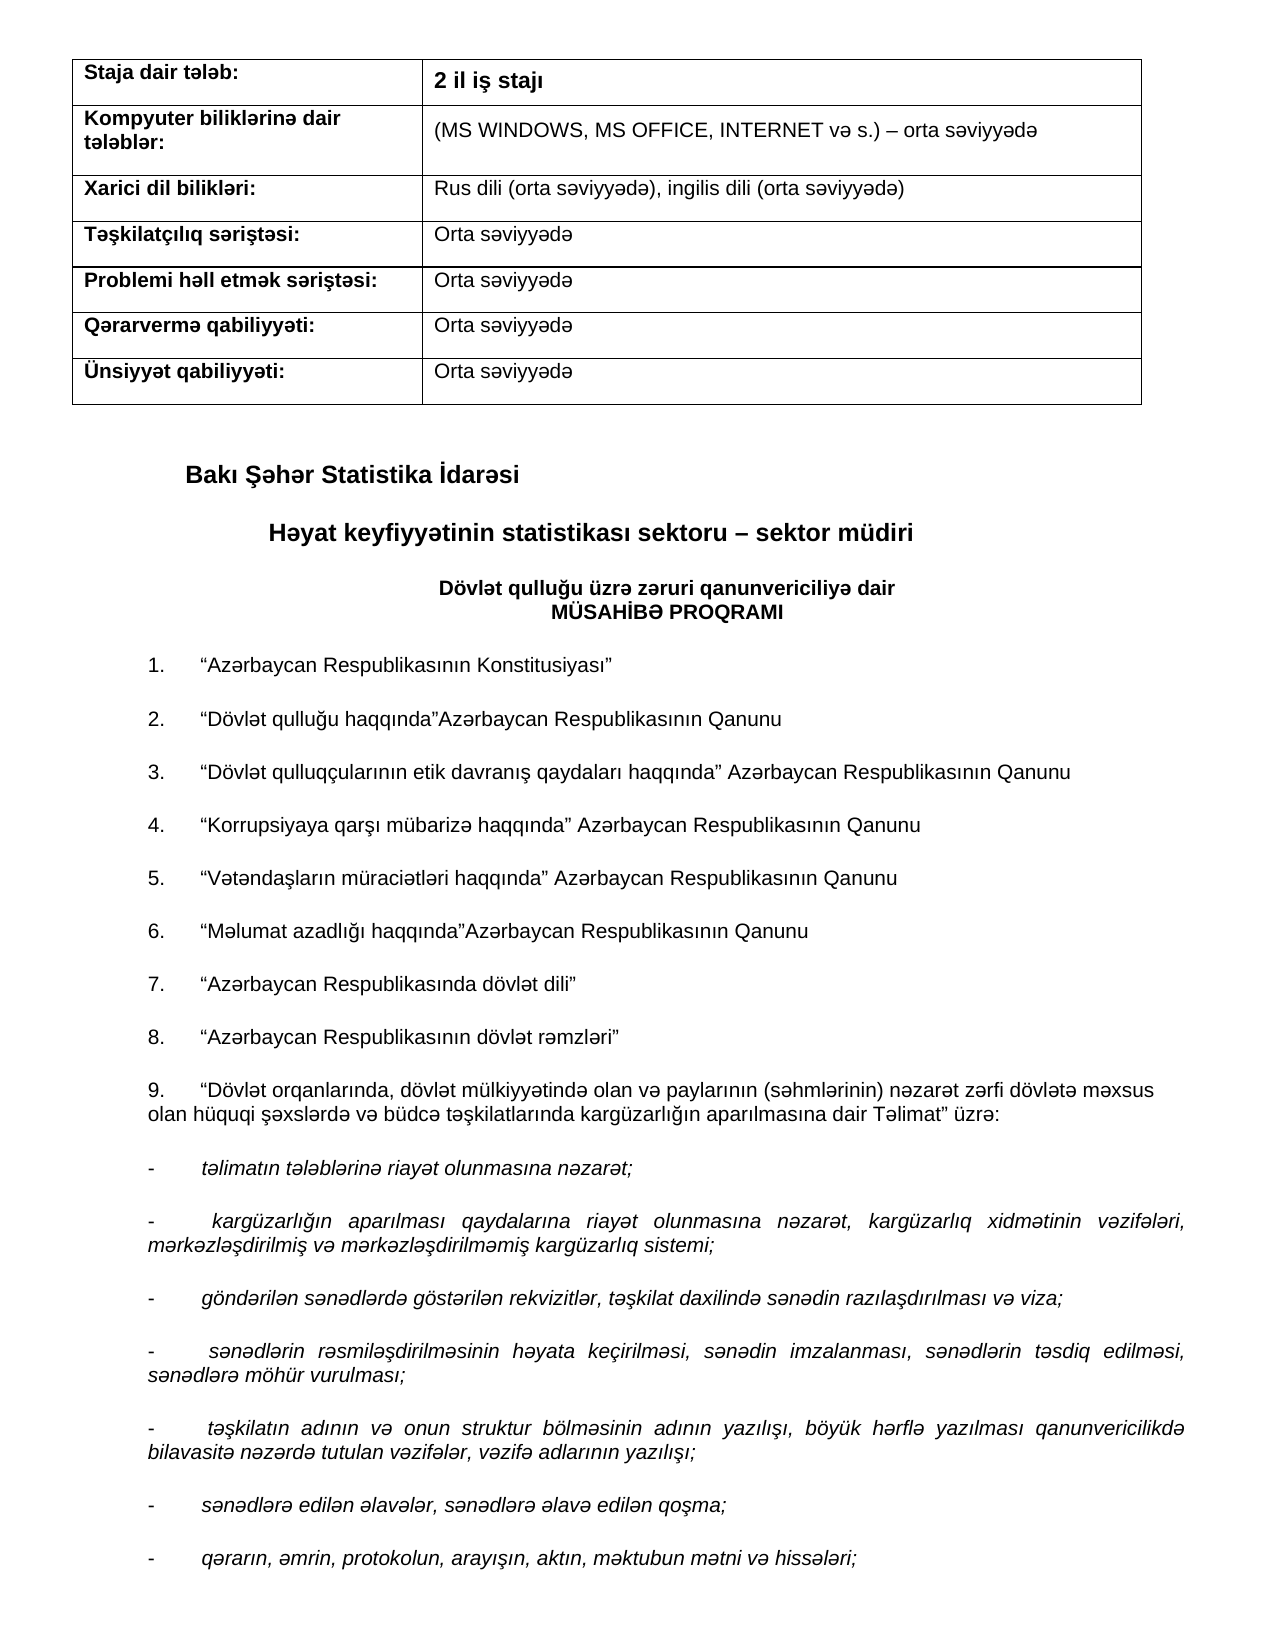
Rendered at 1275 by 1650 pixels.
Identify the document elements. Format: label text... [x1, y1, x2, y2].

text Həyat keyfiyyətinin statistikası sektoru – sektor müdiri [185, 518, 1186, 547]
text Dövlət qulluğu üzrə zəruri qanunvericiliyə dair MÜSAHİBƏ PROQRAMI [148, 576, 1186, 624]
text 9. “Dövlət orqanlarında, dövlət mülkiyyətində olan və paylarının (səhmlərinin) nəzarət zərfi dövlətə məxsus olan hüquqi şəxslərdə və büdcə təşkilatlarında kargüzarlığın aparılmasına dair Təlimat” üzrə: [148, 1078, 1186, 1126]
text 6. “Məlumat azadlığı haqqında”Azərbaycan Respublikasının Qanunu [148, 919, 1186, 943]
text - sənədlərin rəsmiləşdirilməsinin həyata keçirilməsi, sənədin imzalanması, sənədlərin təsdiq edilməsi, sənədlərə möhür vurulması; [148, 1339, 1186, 1387]
text 2. “Dövlət qulluğu haqqında”Azərbaycan Respublikasının Qanunu [148, 706, 1186, 730]
text 7. “Azərbaycan Respublikasında dövlət dili” [148, 972, 1186, 996]
table_cell Problemi həll etmək səriştəsi: [73, 268, 422, 312]
table_cell Ünsiyyət qabiliyyəti: [73, 359, 422, 404]
table_cell Qərarvermə qabiliyyəti: [73, 313, 422, 358]
text - təşkilatın adının və onun struktur bölməsinin adının yazılışı, böyük hərflə yazılması qanunvericilikdə bilavasitə nəzərdə tutulan vəzifələr, vəzifə adlarının yazılışı; [148, 1416, 1186, 1464]
table_cell Orta səviyyədə [423, 222, 1141, 266]
text Bakı Şəhər Statistika İdarəsi [185, 460, 1186, 489]
text 4. “Korrupsiyaya qarşı mübarizə haqqında” Azərbaycan Respublikasının Qanunu [148, 813, 1186, 837]
text 8. “Azərbaycan Respublikasının dövlət rəmzləri” [148, 1025, 1186, 1049]
text 1. “Azərbaycan Respublikasının Konstitusiyası” [148, 653, 1186, 677]
table_cell Rus dili (orta səviyyədə), ingilis dili (orta səviyyədə) [423, 176, 1141, 221]
table_cell Kompyuter biliklərinə dair tələblər: [73, 106, 422, 175]
table_cell Təşkilatçılıq səriştəsi: [73, 222, 422, 266]
table_cell Orta səviyyədə [423, 359, 1141, 404]
table_cell Orta səviyyədə [423, 268, 1141, 312]
text - təlimatın tələblərinə riayət olunmasına nəzarət; [148, 1155, 1186, 1179]
text 5. “Vətəndaşların müraciətləri haqqında” Azərbaycan Respublikasının Qanunu [148, 866, 1186, 890]
text - göndərilən sənədlərdə göstərilən rekvizitlər, təşkilat daxilində sənədin razılaşdırılması və viza; [148, 1286, 1186, 1309]
table_cell Orta səviyyədə [423, 313, 1141, 358]
text - sənədlərə edilən əlavələr, sənədlərə əlavə edilən qoşma; [148, 1493, 1186, 1517]
table_cell Xarici dil bilikləri: [73, 176, 422, 221]
table_cell Staja dair tələb: [73, 60, 422, 105]
text - qərarın, əmrin, protokolun, arayışın, aktın, məktubun mətni və hissələri; [148, 1546, 1186, 1570]
text - kargüzarlığın aparılması qaydalarına riayət olunmasına nəzarət, kargüzarlıq xidmətinin vəzifələri, mərkəzləşdirilmiş və mərkəzləşdirilməmiş kargüzarlıq sistemi; [148, 1208, 1186, 1256]
table_cell 2 il iş stajı [423, 60, 1141, 105]
table_cell (MS WINDOWS, MS OFFICE, INTERNET və s.) – orta səviyyədə [423, 106, 1141, 175]
text 3. “Dövlət qulluqçularının etik davranış qaydaları haqqında” Azərbaycan Respublikasının Qanunu [148, 759, 1186, 783]
